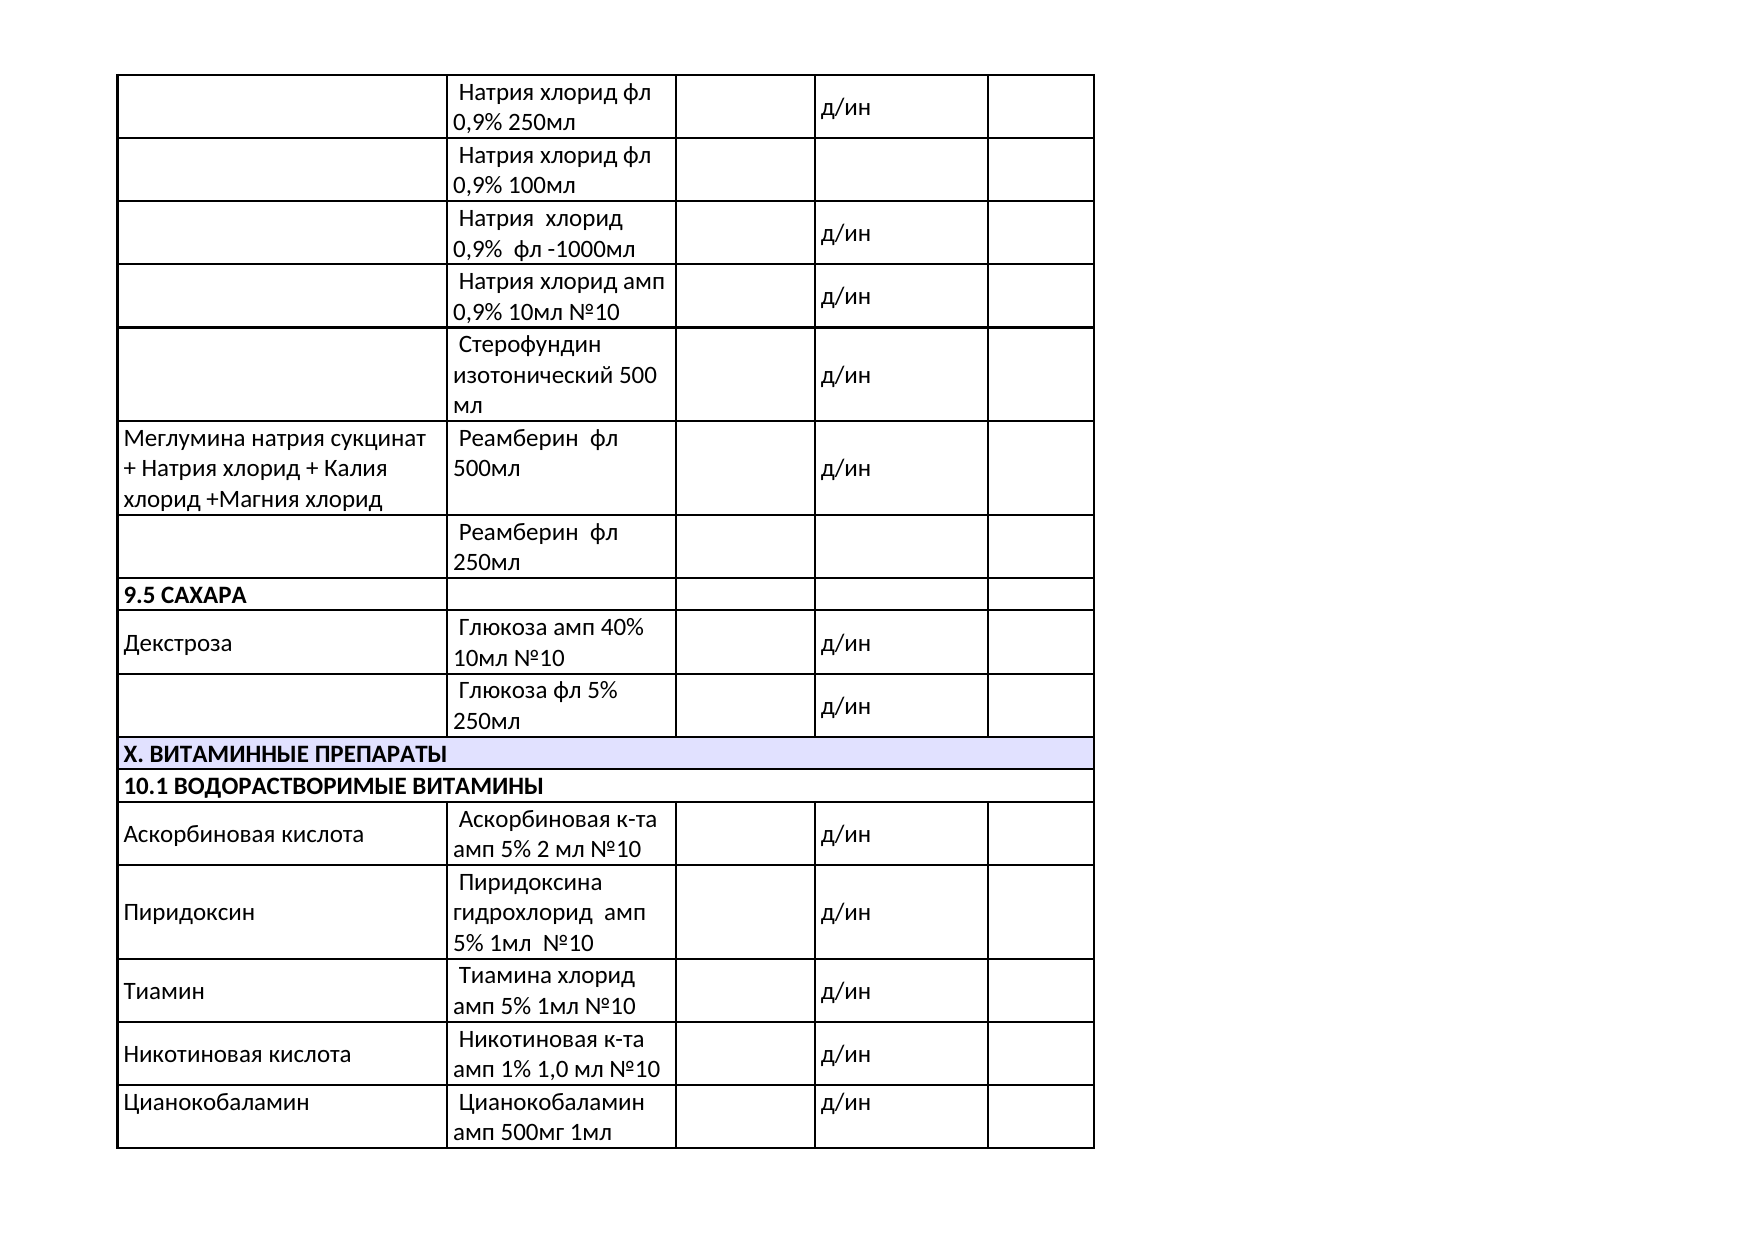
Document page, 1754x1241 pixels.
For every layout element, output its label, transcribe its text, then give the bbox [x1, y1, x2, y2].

table_cell [677, 516, 814, 577]
table_cell д/ин [816, 675, 987, 736]
table_cell д/ин [816, 803, 987, 864]
table_cell Стерофундин изотонический 500 мл [448, 329, 675, 420]
table_cell Натрия хлорид фл 0,9% 250мл [448, 76, 675, 137]
table_cell [119, 675, 446, 736]
table_cell Глюкоза фл 5% 250мл [448, 675, 675, 736]
table_cell [677, 579, 814, 609]
table_cell д/ин [816, 202, 987, 263]
table_cell X. ВИТАМИННЫЕ ПРЕПАРАТЫ [119, 738, 1093, 768]
table_cell [989, 803, 1093, 864]
table_cell [677, 139, 814, 200]
table_cell [989, 1023, 1093, 1084]
table_cell Натрия хлорид амп 0,9% 10мл №10 [448, 265, 675, 326]
table_cell Натрия хлорид 0,9% фл -1000мл [448, 202, 675, 263]
table_cell [677, 960, 814, 1021]
table_cell [677, 866, 814, 958]
table_cell д/ин [816, 611, 987, 672]
table_cell [989, 329, 1093, 420]
table_cell Тиамин [119, 960, 446, 1021]
table_cell [677, 1023, 814, 1084]
table_cell Натрия хлорид фл 0,9% 100мл [448, 139, 675, 200]
table_cell [119, 139, 446, 200]
table_cell 9.5 САХАРА [119, 579, 446, 609]
table_cell [989, 866, 1093, 958]
table_cell Цианокобаламин [119, 1086, 446, 1147]
table_cell д/ин [816, 422, 987, 514]
table_cell Пиридоксина гидрохлорид амп 5% 1мл №10 [448, 866, 675, 958]
table_cell Аскорбиновая к-та амп 5% 2 мл №10 [448, 803, 675, 864]
table_cell [119, 202, 446, 263]
table_cell [119, 516, 446, 577]
table_cell д/ин [816, 960, 987, 1021]
table_cell [816, 579, 987, 609]
table_cell [989, 202, 1093, 263]
table_cell д/ин [816, 265, 987, 326]
table_cell [677, 1086, 814, 1147]
table_cell [989, 422, 1093, 514]
table_cell [677, 422, 814, 514]
table_cell [989, 139, 1093, 200]
table_cell д/ин [816, 76, 987, 137]
table_cell д/ин [816, 1023, 987, 1084]
table_cell [989, 1086, 1093, 1147]
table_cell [448, 1086, 675, 1147]
table_cell [989, 960, 1093, 1021]
table_cell Декстроза [119, 611, 446, 672]
table_cell [989, 516, 1093, 577]
table_cell Пиридоксин [119, 866, 446, 958]
table_cell д/ин [816, 329, 987, 420]
table_cell д/ин [816, 866, 987, 958]
table_cell Никотиновая к-та амп 1% 1,0 мл №10 [448, 1023, 675, 1084]
table_cell [989, 76, 1093, 137]
table_cell [816, 139, 987, 200]
table_cell [119, 329, 446, 420]
table_cell [677, 611, 814, 672]
table_cell Тиамина хлорид амп 5% 1мл №10 [448, 960, 675, 1021]
table_cell Никотиновая кислота [119, 1023, 446, 1084]
table_cell [119, 265, 446, 326]
table_cell [677, 76, 814, 137]
table_cell [119, 76, 446, 137]
table_cell [448, 579, 675, 609]
table_cell [816, 516, 987, 577]
table_cell Меглумина натрия сукцинат + Натрия хлорид + Калия хлорид +Магния хлорид [119, 422, 446, 514]
table_cell [677, 202, 814, 263]
table_cell [989, 611, 1093, 672]
table_cell [677, 803, 814, 864]
table_cell [677, 265, 814, 326]
table_cell [989, 675, 1093, 736]
table_cell 10.1 ВОДОРАСТВОРИМЫЕ ВИТАМИНЫ [119, 770, 1093, 801]
table_cell д/ин [816, 1086, 987, 1147]
table_cell Глюкоза амп 40% 10мл №10 [448, 611, 675, 672]
table_cell [989, 265, 1093, 326]
table_cell Аскорбиновая кислота [119, 803, 446, 864]
table_cell Реамберин фл 500мл [448, 422, 675, 514]
table_cell Реамберин фл 250мл [448, 516, 675, 577]
table_cell [677, 329, 814, 420]
table_cell [677, 675, 814, 736]
table_cell [989, 579, 1093, 609]
